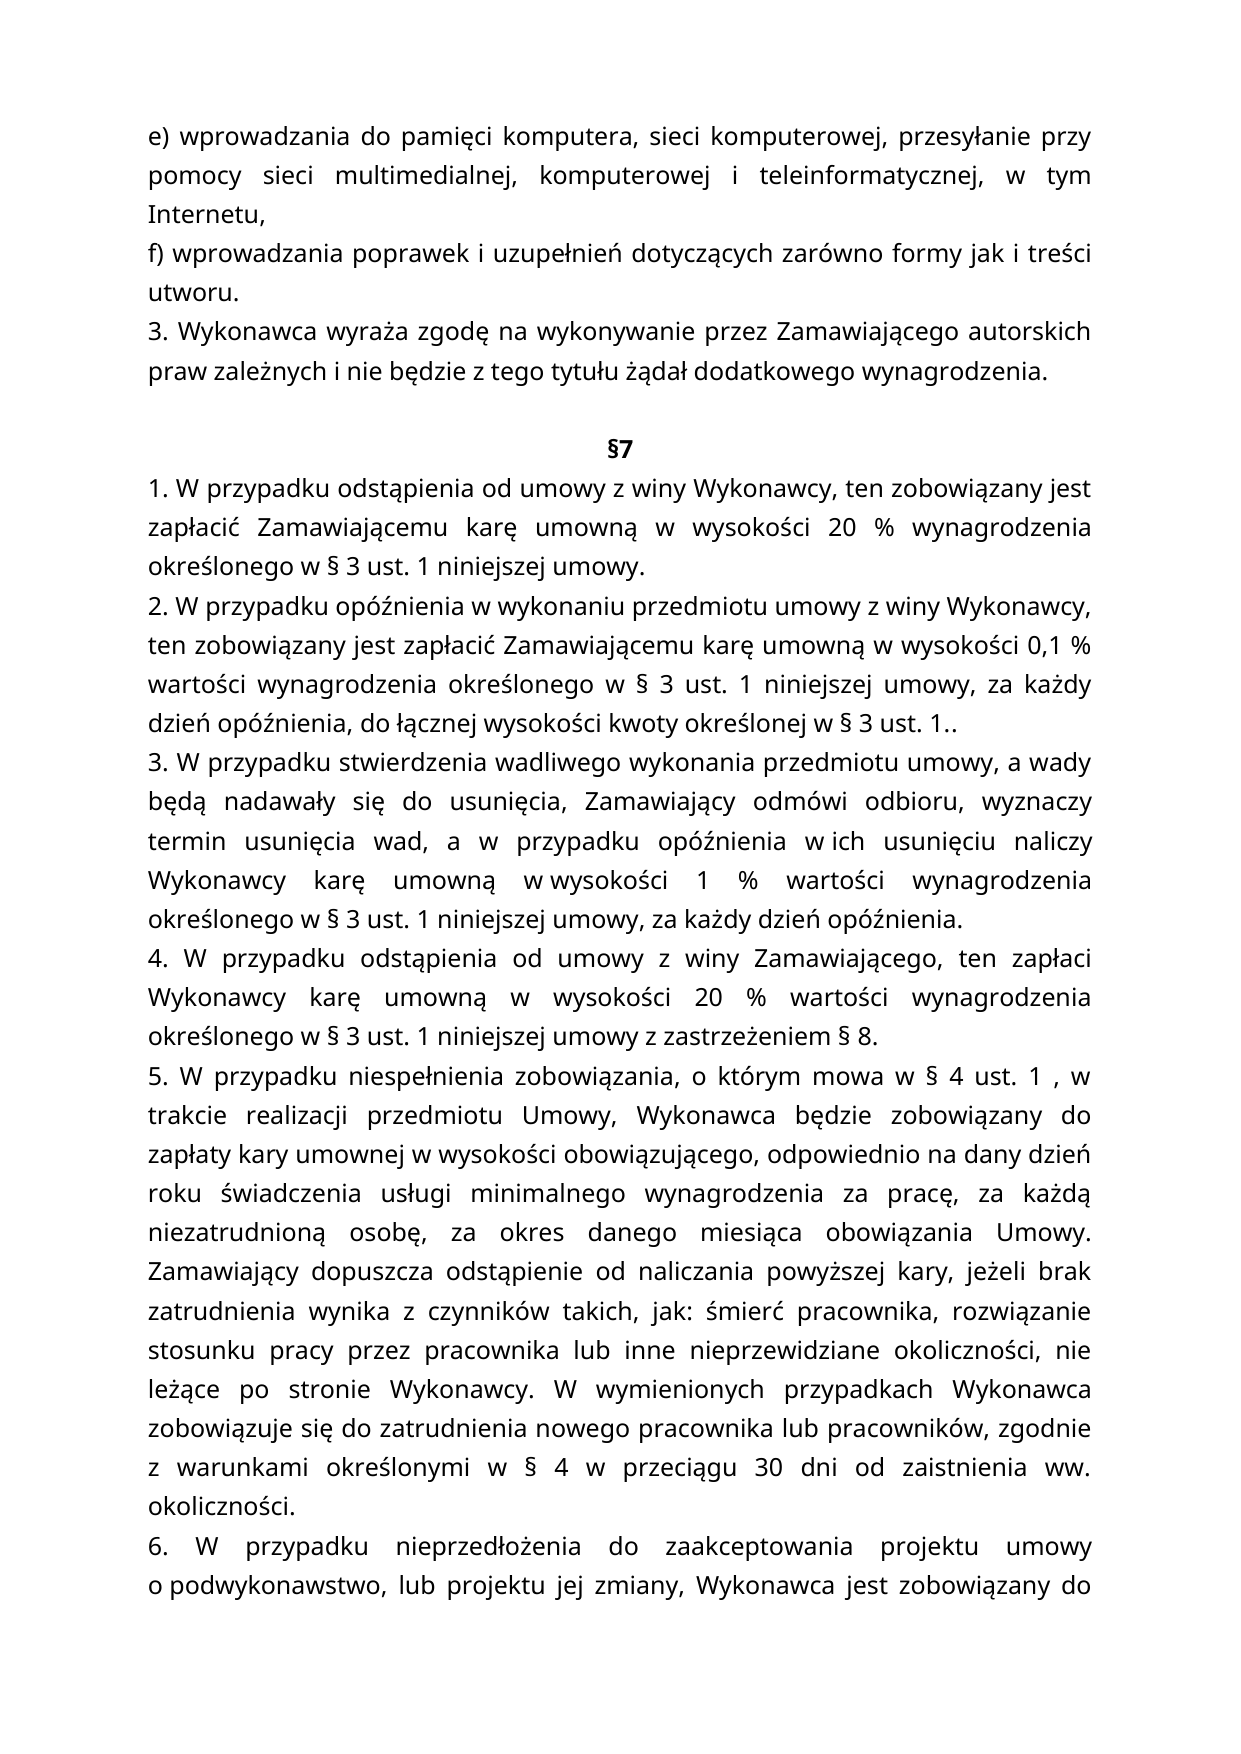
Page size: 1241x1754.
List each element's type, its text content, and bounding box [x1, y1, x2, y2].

text 3. W przypadku stwierdzenia wadliwego wykonania przedmiotu umowy, a wady będą nadawały się do usunięcia, Zamawiający odmówi odbioru, wyznaczy termin usunięcia wad, a w przypadku opóźnienia w ich usunięciu naliczy Wykonawcy karę umowną w wysokości 1 % wartości wynagrodzenia określonego w § 3 ust. 1 niniejszej umowy, za każdy dzień opóźnienia. [148, 745, 1093, 936]
text 1. W przypadku odstąpienia od umowy z winy Wykonawcy, ten zobowiązany jest zapłacić Zamawiającemu karę umowną w wysokości 20 % wynagrodzenia określonego w § 3 ust. 1 niniejszej umowy. [148, 471, 1093, 583]
text 3. Wykonawca wyraża zgodę na wykonywanie przez Zamawiającego autorskich praw zależnych i nie będzie z tego tytułu żądał dodatkowego wynagrodzenia. [148, 314, 1093, 387]
text 2. W przypadku opóźnienia w wykonaniu przedmiotu umowy z winy Wykonawcy, ten zobowiązany jest zapłacić Zamawiającemu karę umowną w wysokości 0,1 % wartości wynagrodzenia określonego w § 3 ust. 1 niniejszej umowy, za każdy dzień opóźnieniado łącznej wysokości kwoty określonej w § 3 ust. 1.. [148, 588, 1093, 740]
text 4. W przypadku odstąpienia od umowy z winy Zamawiającego, ten zapłaci Wykonawcy karę umowną w wysokości 20 % wartości wynagrodzenia określonego w § 3 ust. 1 niniejszej umowy z zastrzeżeniem § 8. [148, 941, 1093, 1053]
text 5. W przypadku niespełnienia zobowiązania, o którym mowa w § 4 ust. 1 , w trakcie realizacji przedmiotu Umowy, Wykonawca będzie zobowiązany do zapłaty kary umownej w wysokości obowiązującego, odpowiednio na dany dzień roku świadczenia usługi minimalnego wynagrodzenia za pracę, za każdą niezatrudnioną osobę, za okres danego miesiąca obowiązania Umowy. Zamawiający dopuszcza odstąpienie od naliczania powyższej kary, jeżeli brak zatrudnienia wynika z czynników takich, jak: śmierć pracownika, rozwiązanie stosunku pracy przez pracownika lub inne nieprzewidziane okoliczności, nie leżące po stronie Wykonawcy. W wymienionych przypadkach Wykonawca zobowiązuje się do zatrudnienia nowego pracownika lub pracowników, zgodnie z warunkami określonymi w § 4 w przeciągu 30 dni od zaistnienia ww. okoliczności. [148, 1058, 1093, 1523]
text §7 [148, 431, 1093, 466]
text f) wprowadzania poprawek i uzupełnień dotyczących zarówno formy jak i treści utworu. [148, 236, 1093, 309]
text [148, 1528, 1093, 1601]
text e) wprowadzania do pamięci komputera, sieci komputerowej, przesyłanie przy pomocy sieci multimedialnej, komputerowej i teleinformatycznej, w tym Internetu, [148, 118, 1093, 231]
